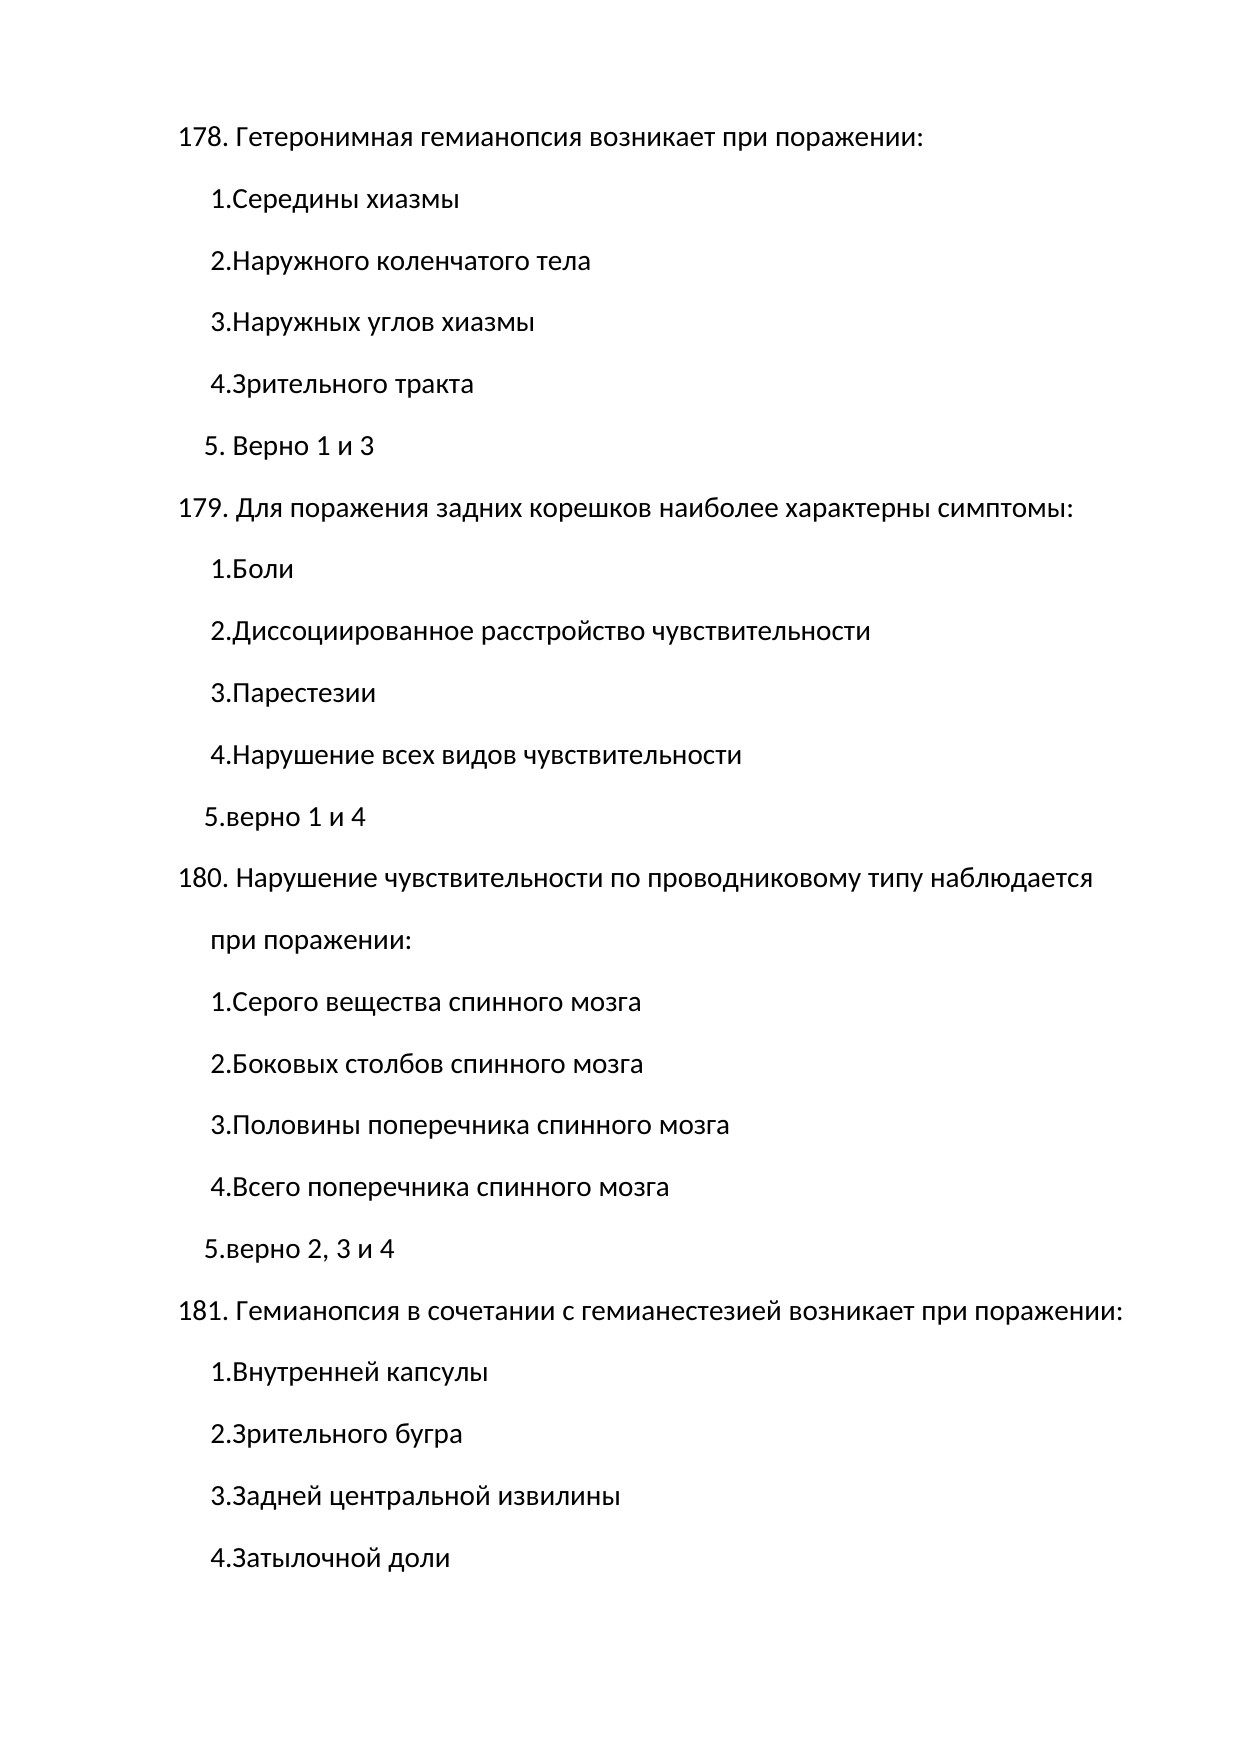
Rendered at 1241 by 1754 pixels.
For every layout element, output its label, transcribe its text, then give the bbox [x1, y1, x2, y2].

text 4.Затылочной доли [177, 1539, 1152, 1574]
text 4.Всего поперечника спинного мозга [177, 1168, 1152, 1204]
text 5.верно 1 и 4 [177, 798, 1152, 833]
text 178. Гетеронимная гемианопсия возникает при поражении: [177, 118, 1152, 154]
text 3.Парестезии [177, 674, 1152, 710]
text 4.Зрительного тракта [177, 365, 1152, 401]
text 3.Половины поперечника спинного мозга [177, 1106, 1152, 1142]
text 179. Для поражения задних корешков наиболее характерны симптомы: [177, 489, 1152, 524]
text 181. Гемианопсия в сочетании с гемианестезией возникает при поражении: [177, 1292, 1152, 1327]
text 5. Верно 1 и 3 [177, 427, 1152, 463]
text 1.Середины хиазмы [177, 180, 1152, 216]
text 3.Задней центральной извилины [177, 1477, 1152, 1513]
text 180. Нарушение чувствительности по проводниковому типу наблюдается [177, 859, 1152, 895]
text 1.Серого вещества спинного мозга [177, 983, 1152, 1018]
text 1.Внутренней капсулы [177, 1353, 1152, 1389]
text 2.Боковых столбов спинного мозга [177, 1045, 1152, 1080]
text 3.Наружных углов хиазмы [177, 303, 1152, 339]
text при поражении: [177, 921, 1152, 957]
text 1.Боли [177, 551, 1152, 586]
text 4.Нарушение всех видов чувствительности [177, 736, 1152, 771]
text 2.Зрительного бугра [177, 1415, 1152, 1451]
text 5.верно 2, 3 и 4 [177, 1230, 1152, 1266]
text 2.Диссоциированное расстройство чувствительности [177, 612, 1152, 648]
text 2.Наружного коленчатого тела [177, 242, 1152, 277]
